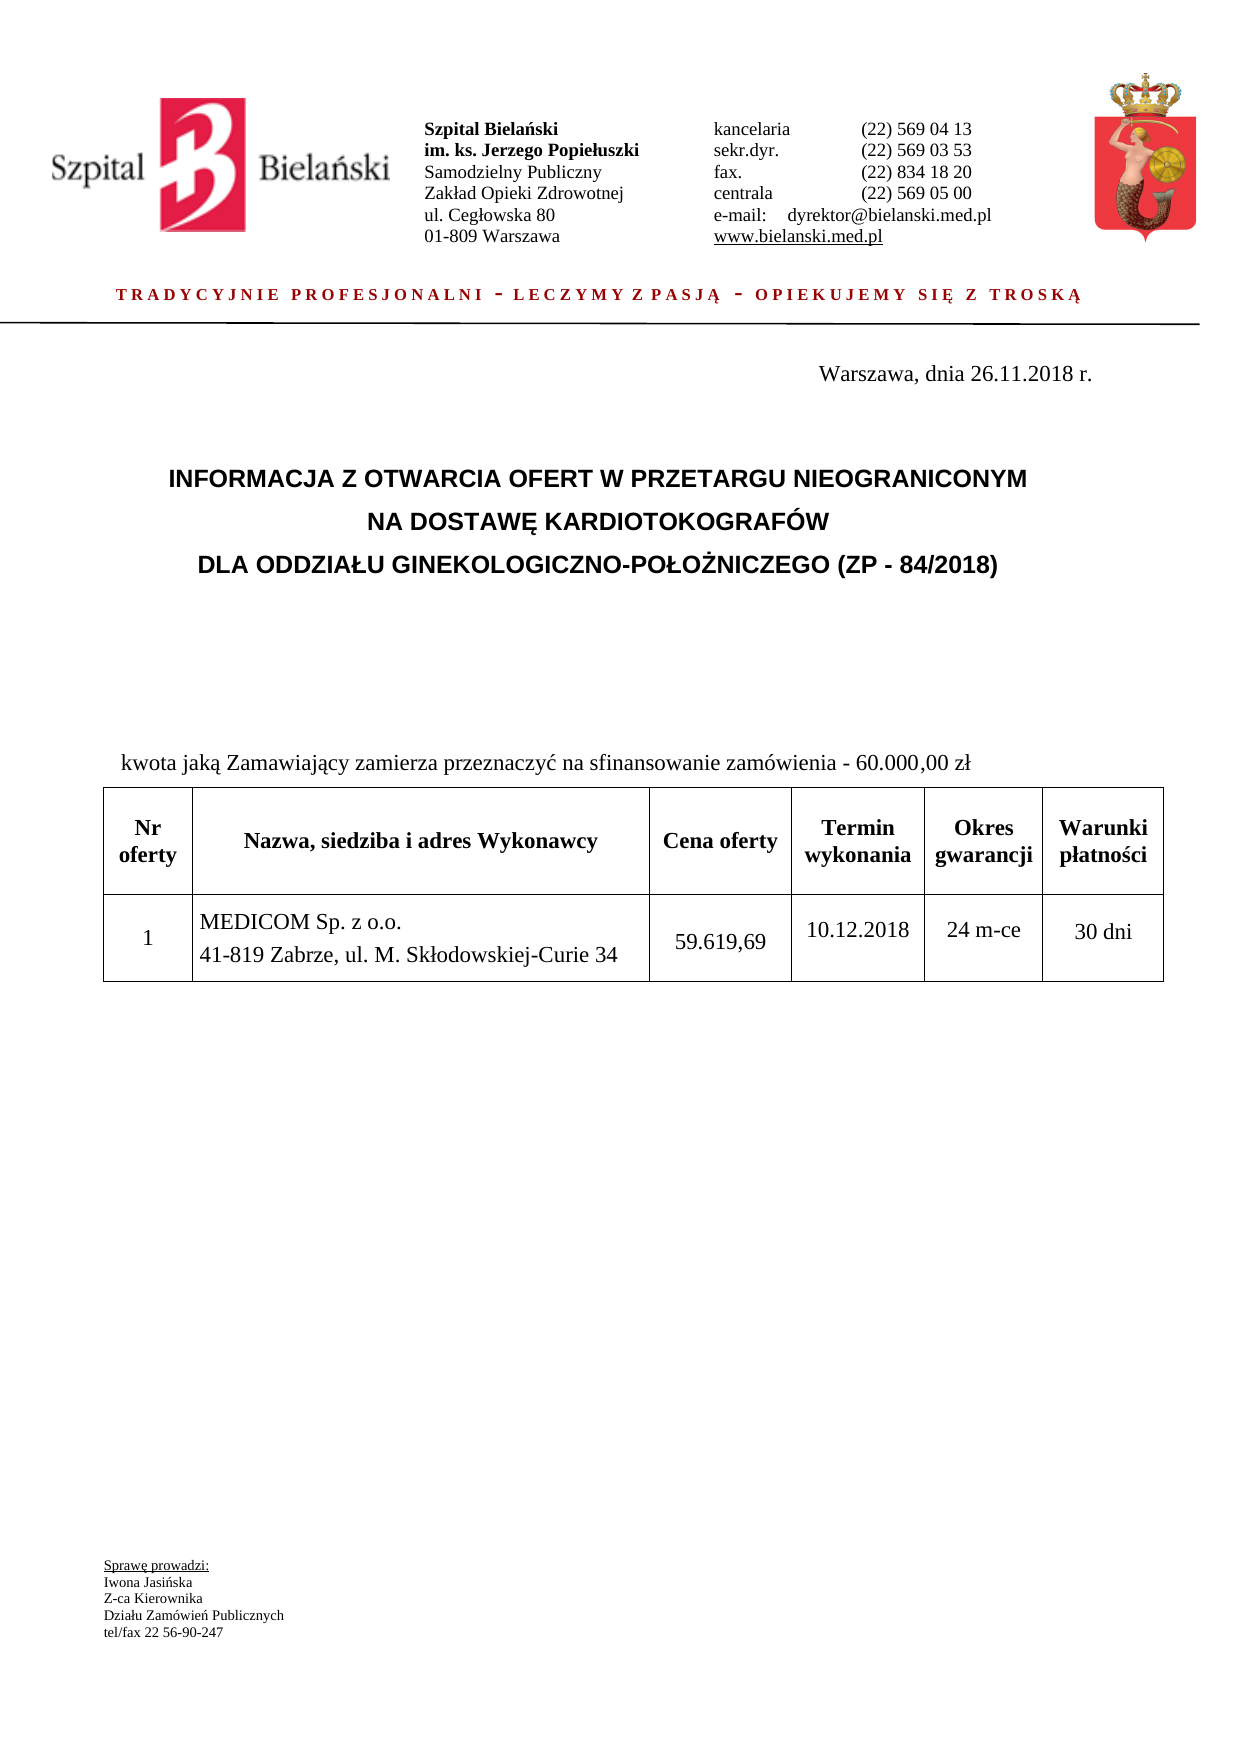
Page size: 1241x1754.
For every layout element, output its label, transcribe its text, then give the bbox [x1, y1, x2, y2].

text Z-ca Kierownika [103, 1590, 1093, 1607]
text Iwona Jasińska [103, 1573, 1093, 1590]
table_cell 59.619,69 [650, 895, 791, 981]
table_cell 30 dni [1043, 895, 1163, 981]
table_cell 24 m-ce [925, 895, 1042, 981]
text Sprawę prowadzi: [103, 1557, 1093, 1573]
table_header Nr oferty [104, 788, 192, 893]
table_header Termin wykonania [792, 788, 924, 893]
text kwota jaką Zamawiający zamierza przeznaczyć na sfinansowanie zamówienia - 60.000,00 zł [103, 749, 1093, 775]
picture [52, 98, 390, 232]
table_cell 10.12.2018 [792, 895, 924, 981]
table_cell MEDICOM Sp. z o.o. 41-819 Zabrze, ul. M. Skłodowskiej-Curie 34 [193, 895, 649, 981]
text Warszawa, dnia 26.11.2018 r. [103, 361, 1093, 387]
table_header Cena oferty [650, 788, 791, 893]
table_header Warunki płatności [1043, 788, 1163, 893]
table_header Nazwa, siedziba i adres Wykonawcy [193, 788, 649, 893]
table_header Okres gwarancji [925, 788, 1042, 893]
text DLA ODDZIAŁU GINEKOLOGICZNO-POŁOŻNICZEGO (ZP - 84/2018) [103, 550, 1093, 578]
text INFORMACJA Z OTWARCIA OFERT W PRZETARGU NIEOGRANICONYM [103, 463, 1093, 492]
text tel/fax 22 56-90-247 [103, 1624, 1093, 1640]
table_cell 1 [104, 895, 192, 981]
text Działu Zamówień Publicznych [103, 1607, 1093, 1624]
text NA DOSTAWĘ KARDIOTOKOGRAFÓW [103, 507, 1093, 535]
text T R A D Y C Y J N I E P R O F E S J O N A L N I - L E C Z Y M Y Z P A S J Ą - O P I E K U J E M Y S I Ę Z T R O S K Ą [103, 277, 1093, 306]
